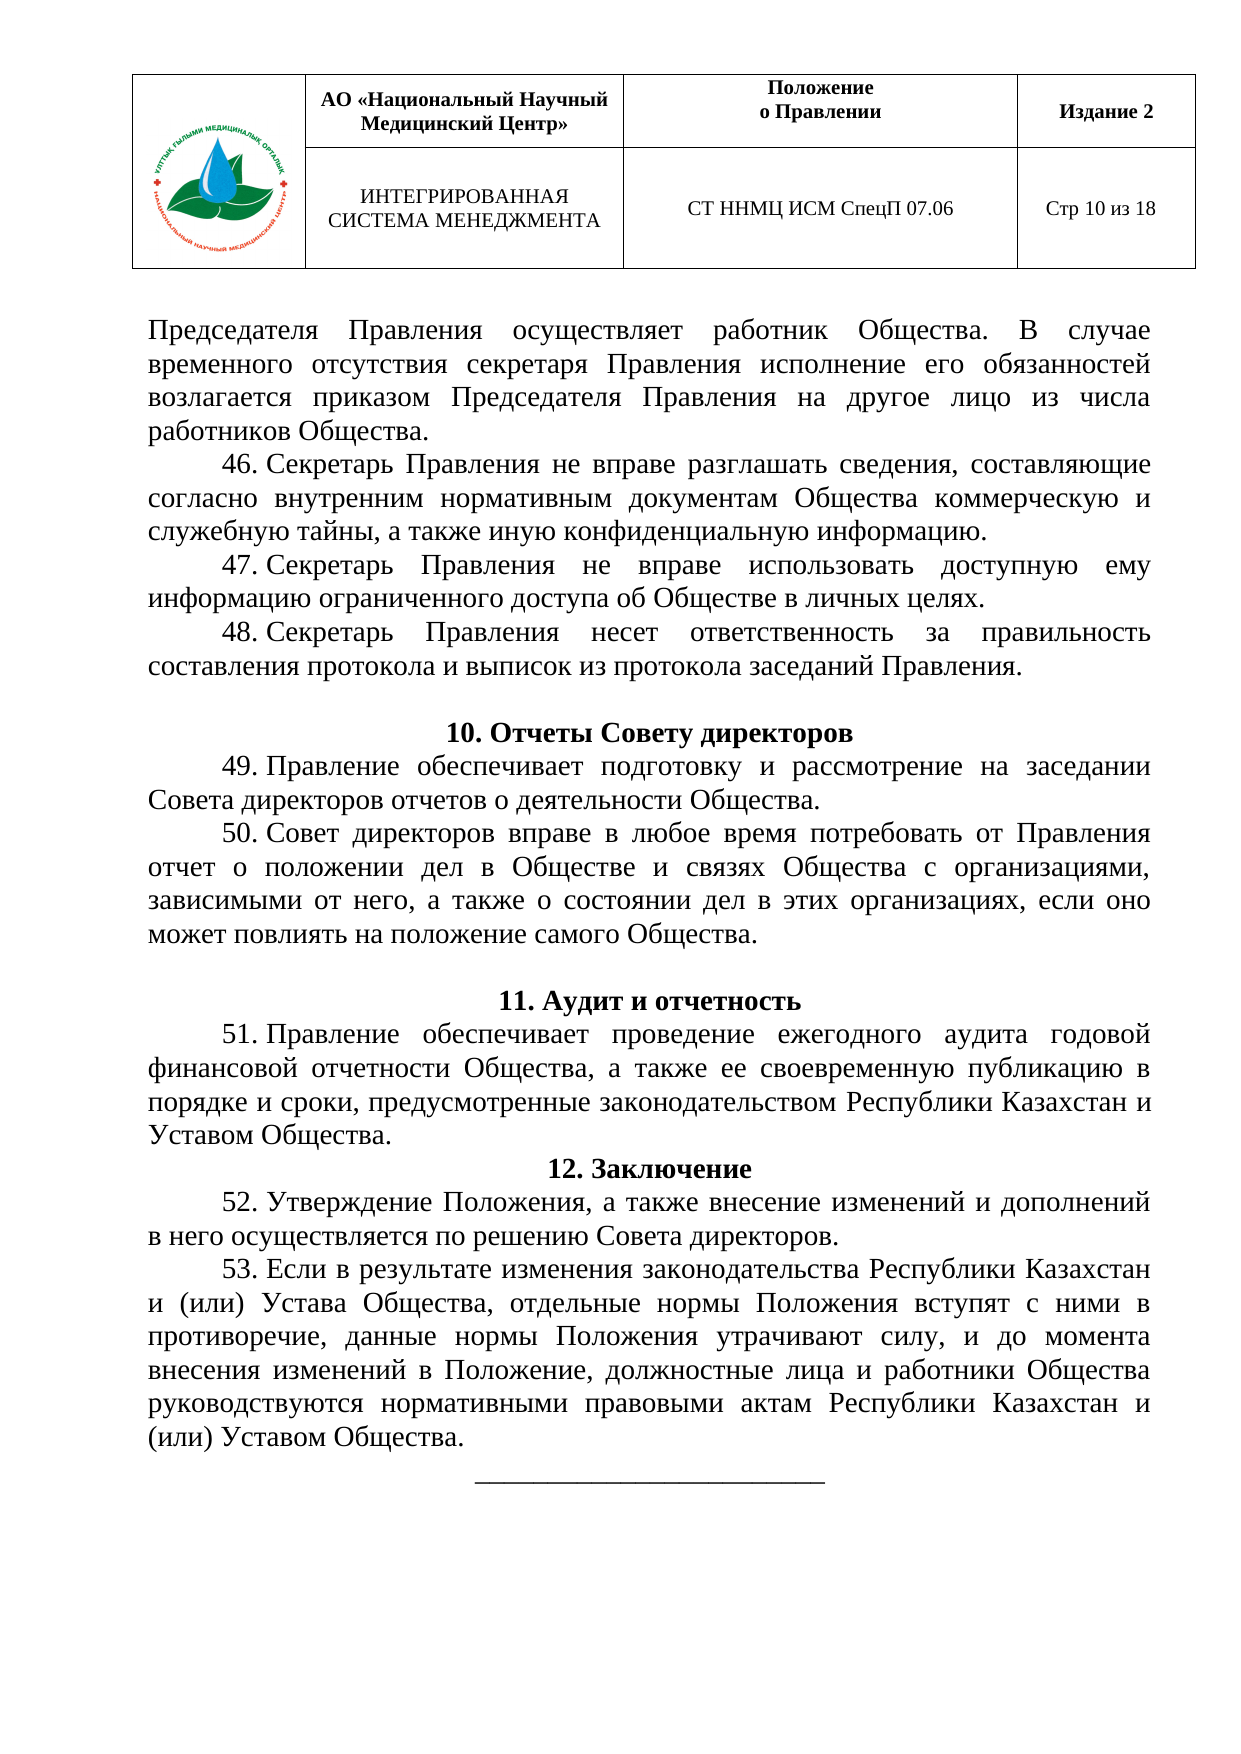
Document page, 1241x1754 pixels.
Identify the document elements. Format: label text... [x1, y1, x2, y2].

list Правление обеспечивает проведение ежегодного аудита годовой финансовой отчетности Общества, а также ее своевременную публикацию в порядке и сроки, предусмотренные законодательством Республики Казахстан и Уставом Общества. [148, 1017, 1152, 1151]
list Утверждение Положения, а также внесение изменений и дополнений в него осуществляется по решению Совета директоров. [148, 1184, 1152, 1251]
list Совет директоров вправе в любое время потребовать от Правления отчет о положении дел в Обществе и связях Общества с организациями, зависимыми от него, а также о состоянии дел в этих организациях, если оно может повлиять на положение самого Общества. [148, 815, 1152, 949]
list Если в результате изменения законодательства Республики Казахстан и (или) Устава Общества, отдельные нормы Положения вступят с ними в противоречие, данные нормы Положения утрачивают силу, и до момента внесения изменений в Положение, должностные лица и работники Общества руководствуются нормативными правовыми актам Республики Казахстан и (или) Уставом Общества. [148, 1251, 1152, 1453]
text 12. Заключение [148, 1151, 1152, 1184]
text ________________________ [148, 1453, 1152, 1486]
list Правление обеспечивает подготовку и рассмотрение на заседании Совета директоров отчетов о деятельности Общества. [148, 748, 1152, 815]
list Секретарь Правления несет ответственность за правильность составления протокола и выписок из протокола заседаний Правления. [148, 614, 1152, 681]
list Секретарь Правления не вправе использовать доступную ему информацию ограниченного доступа об Обществе в личных целях. [148, 547, 1152, 614]
text 11. Аудит и отчетность [148, 983, 1152, 1017]
list Секретарь Правления не вправе разглашать сведения, составляющие согласно внутренним нормативным документам Общества коммерческую и служебную тайны, а также иную конфиденциальную информацию. [148, 446, 1152, 547]
picture [146, 118, 292, 268]
text 10. Отчеты Совету директоров [148, 715, 1152, 748]
